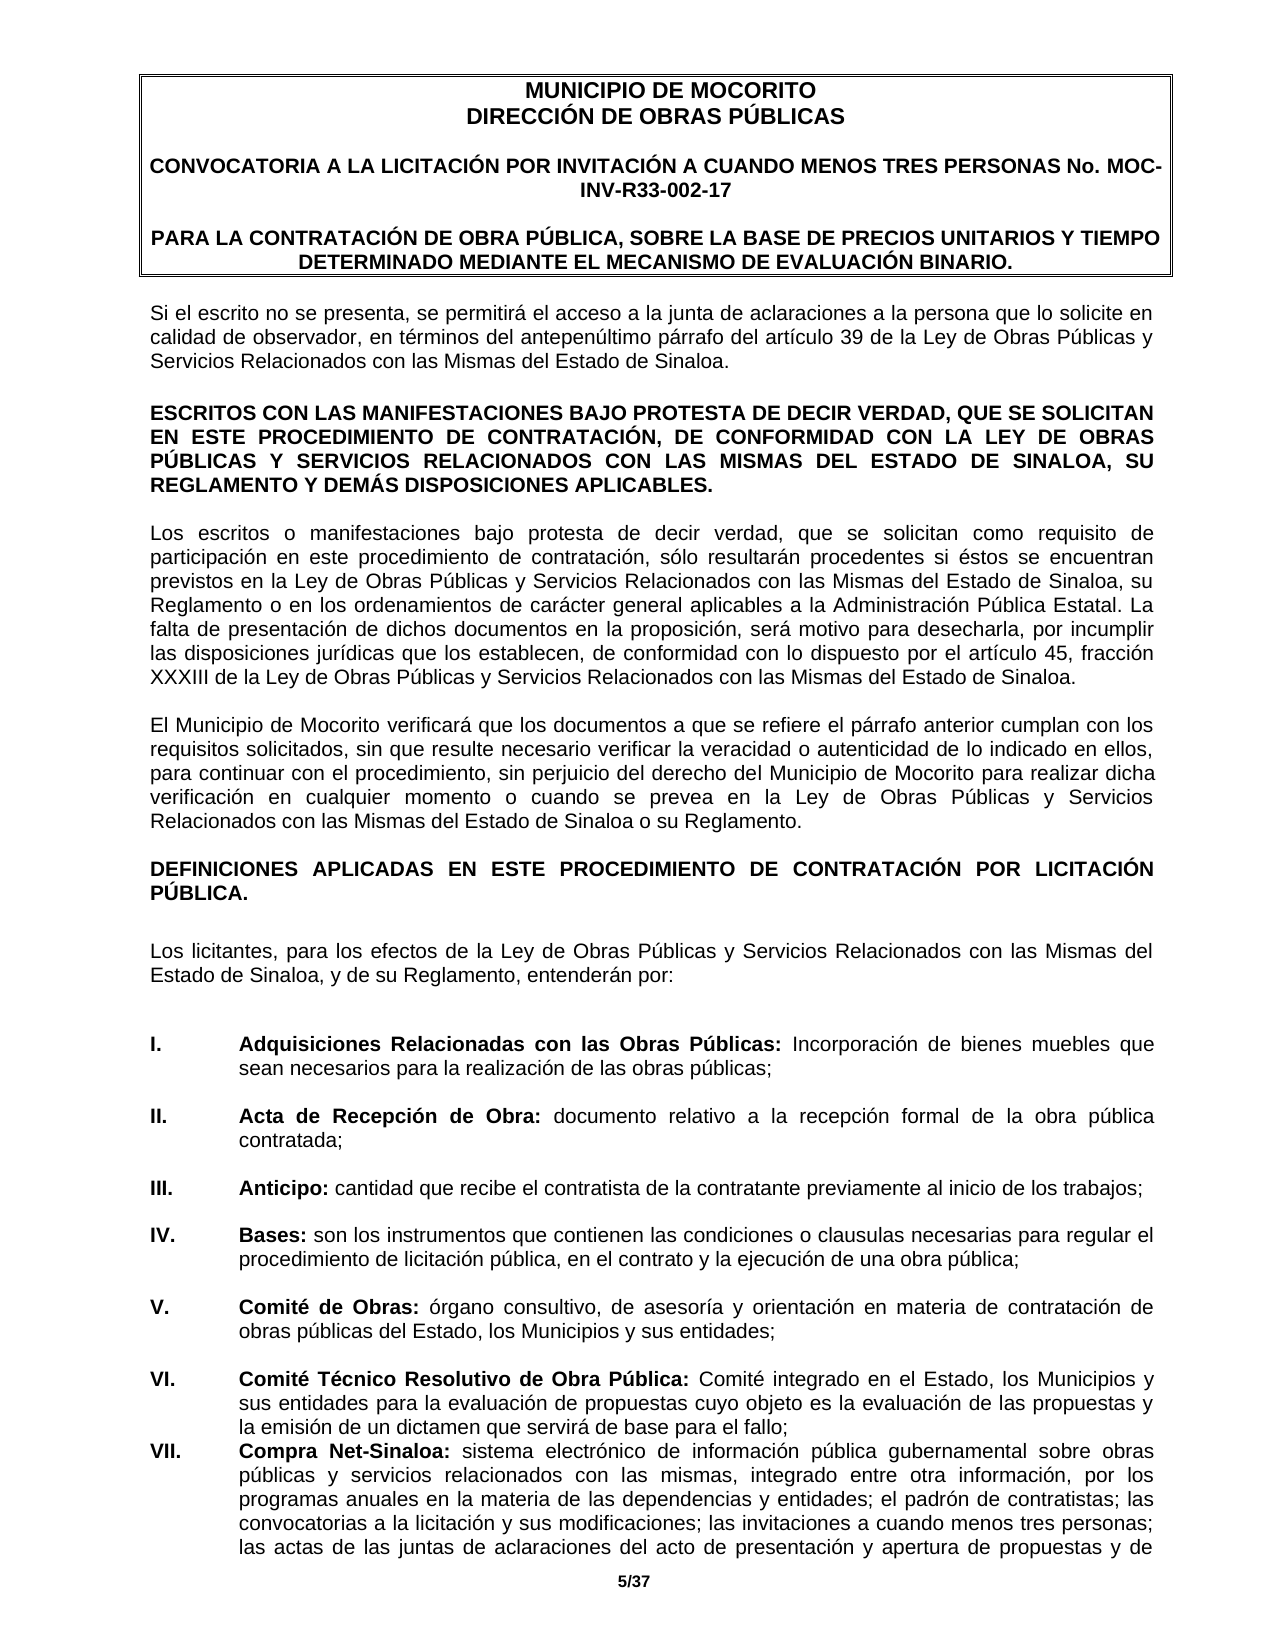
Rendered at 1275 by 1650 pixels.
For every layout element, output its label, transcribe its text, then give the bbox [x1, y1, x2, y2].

text Los licitantes, para los efectos de la Ley de Obras Públicas y Servicios Relacionados con las Mismas del Estado de Sinaloa, y de su Reglamento, entenderán por: [150, 939, 1155, 987]
list Anticipo: cantidad que recibe el contratista de la contratante previamente al inicio de los trabajos; [150, 1175, 1155, 1199]
list Bases: son los instrumentos que contienen las condiciones o clausulas necesarias para regular el procedimiento de licitación pública, en el contrato y la ejecución de una obra pública; [150, 1223, 1155, 1271]
text Si el escrito no se presenta, se permitirá el acceso a la junta de aclaraciones a la persona que lo solicite en calidad de observador, en términos del antepenúltimo párrafo del artículo 39 de la Ley de Obras Públicas y Servicios Relacionados con las Mismas del Estado de Sinaloa. [150, 301, 1155, 372]
text El Municipio de Mocorito verificará que los documentos a que se refiere el párrafo anterior cumplan con los requisitos solicitados, sin que resulte necesario verificar la veracidad o autenticidad de lo indicado en ellos, para continuar con el procedimiento, sin perjuicio del derecho del Municipio de Mocorito para realizar dicha verificación en cualquier momento o cuando se prevea en la Ley de Obras Públicas y Servicios Relacionados con las Mismas del Estado de Sinaloa o su Reglamento. [150, 713, 1155, 832]
list Acta de Recepción de Obra: documento relativo a la recepción formal de la obra pública contratada; [150, 1103, 1155, 1151]
list Adquisiciones Relacionadas con las Obras Públicas: Incorporación de bienes muebles que sean necesarios para la realización de las obras públicas; [150, 1032, 1155, 1079]
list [150, 1439, 1155, 1559]
text DEFINICIONES APLICADAS EN ESTE PROCEDIMIENTO DE CONTRATACIÓN POR LICITACIÓN PÚBLICA. [150, 856, 1155, 904]
list Comité de Obras: órgano consultivo, de asesoría y orientación en materia de contratación de obras públicas del Estado, los Municipios y sus entidades; [150, 1295, 1155, 1343]
list Comité Técnico Resolutivo de Obra Pública: Comité integrado en el Estado, los Municipios y sus entidades para la evaluación de propuestas cuyo objeto es la evaluación de las propuestas y la emisión de un dictamen que servirá de base para el fallo; [150, 1367, 1155, 1439]
text Los escritos o manifestaciones bajo protesta de decir verdad, que se solicitan como requisito de participación en este procedimiento de contratación, sólo resultarán procedentes si éstos se encuentran previstos en la Ley de Obras Públicas y Servicios Relacionados con las Mismas del Estado de Sinaloa, su Reglamento o en los ordenamientos de carácter general aplicables a la Administración Pública Estatal. La falta de presentación de dichos documentos en la proposición, será motivo para desecharla, por incumplir las disposiciones jurídicas que los establecen, de conformidad con lo dispuesto por el artículo 45, fracción XXXIII de la Ley de Obras Públicas y Servicios Relacionados con las Mismas del Estado de Sinaloa. [150, 521, 1155, 689]
text ESCRITOS CON LAS MANIFESTACIONES BAJO PROTESTA DE DECIR VERDAD, QUE SE SOLICITAN EN ESTE PROCEDIMIENTO DE CONTRATACIÓN, DE CONFORMIDAD CON LA LEY DE OBRAS PÚBLICAS Y SERVICIOS RELACIONADOS CON LAS MISMAS DEL ESTADO DE SINALOA, SU REGLAMENTO Y DEMÁS DISPOSICIONES APLICABLES. [150, 401, 1155, 497]
